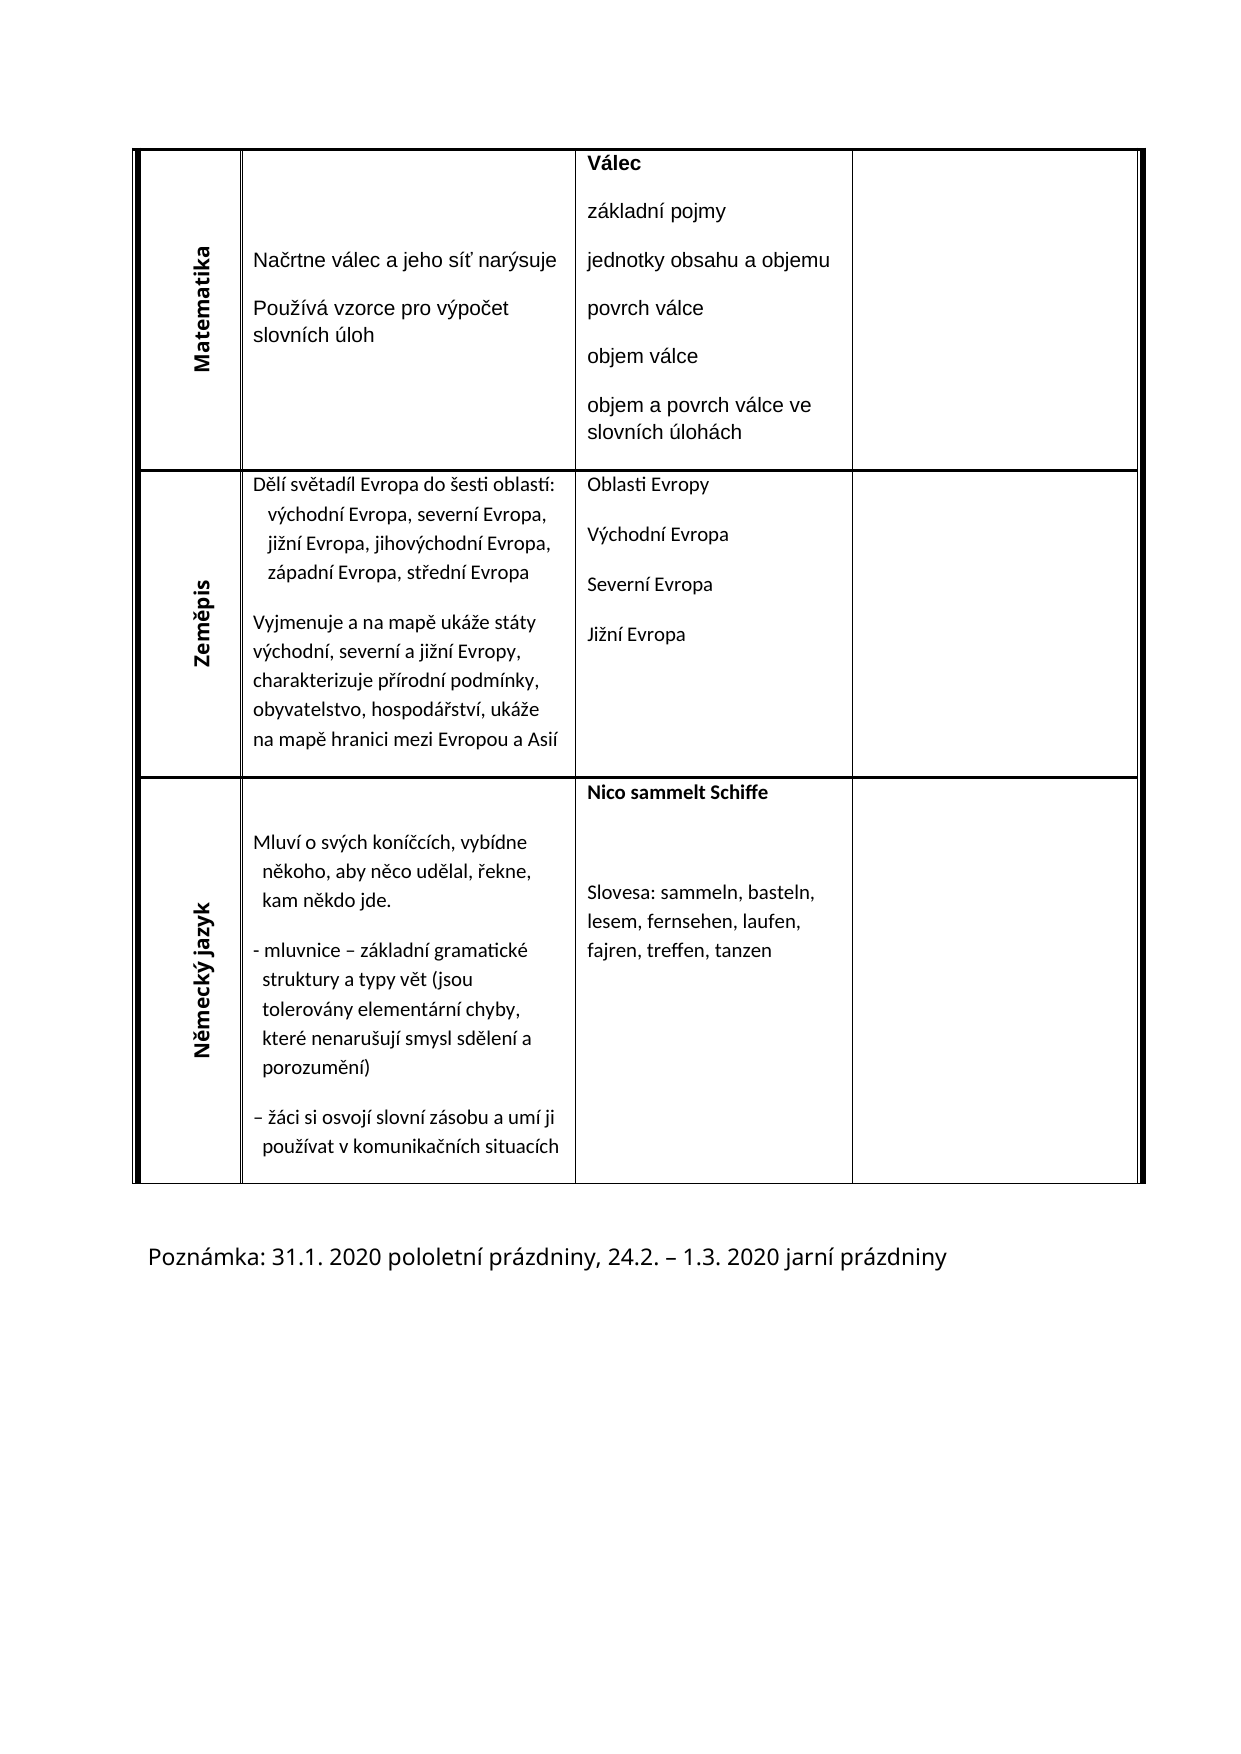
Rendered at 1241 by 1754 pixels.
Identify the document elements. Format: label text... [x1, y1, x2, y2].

table_cell [853, 151, 1137, 468]
table_cell Nico sammelt Schiffe Slovesa: sammeln, basteln, lesem, fernsehen, laufen, fajren, treffen, tanzen [576, 779, 852, 1183]
table_cell [853, 779, 1137, 1183]
table_cell Matematika [141, 151, 240, 468]
table_cell Zeměpis [141, 472, 240, 776]
table_cell Válec základní pojmy jednotky obsahu a objemu povrch válce objem válce objem a povrch válce ve slovních úlohách [576, 151, 852, 468]
text Poznámka: 31.1. 2020 pololetní prázdniny, 24.2. – 1.3. 2020 jarní prázdniny [148, 1241, 1093, 1272]
table_cell Dělí světadíl Evropa do šesti oblastí: východní Evropa, severní Evropa, jižní Evropa, jihovýchodní Evropa, západní Evropa, střední Evropa Vyjmenuje a na mapě ukáže státy východní, severní a jižní Evropy, charakterizuje přírodní podmínky, obyvatelstvo, hospodářství, ukáže na mapě hranici mezi Evropou a Asií [243, 472, 575, 776]
table_cell Německý jazyk [141, 779, 240, 1183]
table_cell Načrtne válec a jeho síť narýsuje Používá vzorce pro výpočet slovních úloh [243, 151, 575, 468]
table_cell [853, 472, 1137, 776]
table_cell Mluví o svých koníčcích, vybídne někoho, aby něco udělal, řekne, kam někdo jde. - mluvnice – základní gramatické struktury a typy vět (jsou tolerovány elementární chyby, které nenarušují smysl sdělení a porozumění) – žáci si osvojí slovní zásobu a umí ji používat v komunikačních situacích [243, 779, 575, 1183]
table_cell Oblasti Evropy Východní Evropa Severní Evropa Jižní Evropa [576, 472, 852, 776]
